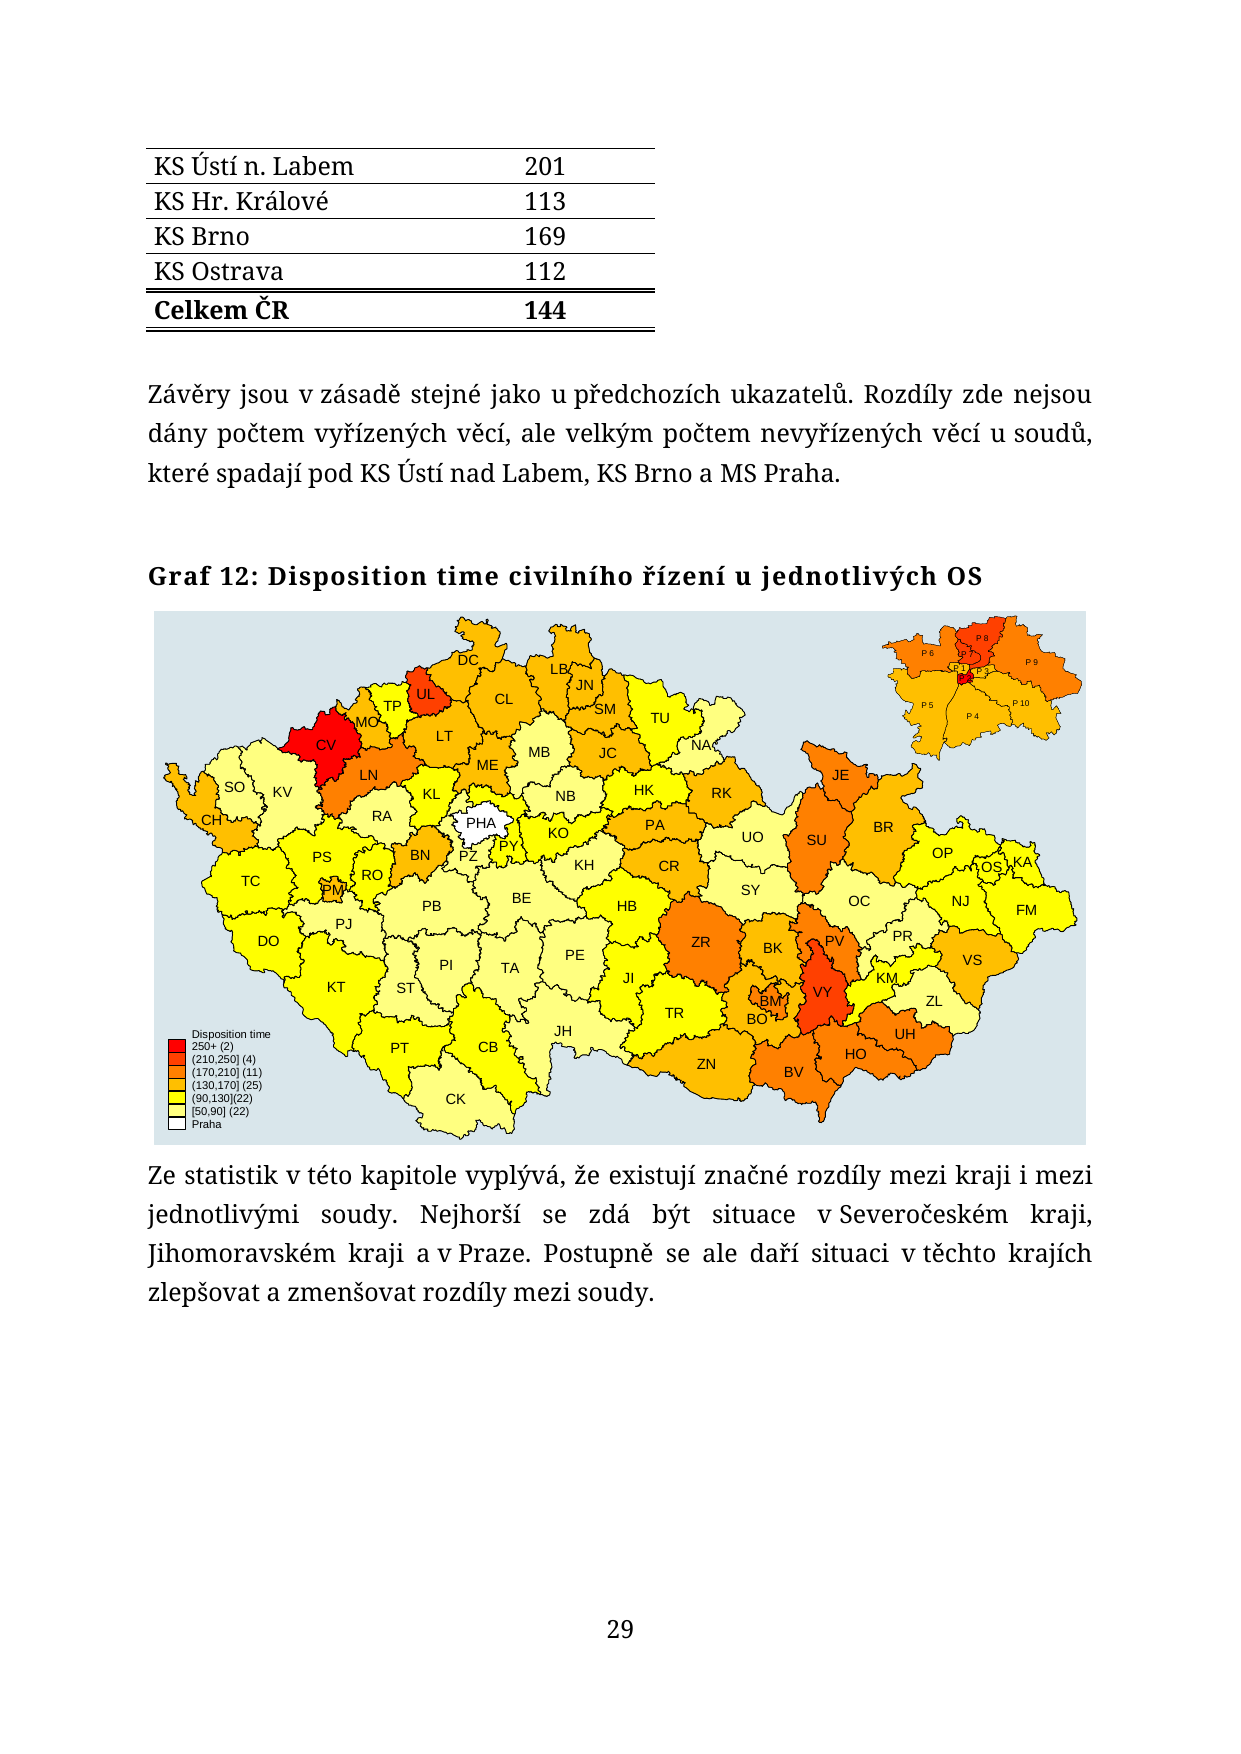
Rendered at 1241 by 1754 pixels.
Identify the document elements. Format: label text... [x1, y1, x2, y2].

table_cell 144 [436, 293, 654, 327]
table_cell KS Brno [146, 219, 436, 253]
table_cell 113 [436, 184, 654, 218]
table_cell KS Hr. Králové [146, 184, 436, 218]
table_cell KS Ústí n. Labem [146, 149, 436, 183]
table_cell 169 [436, 219, 654, 253]
table_cell KS Ostrava [146, 254, 436, 288]
table_cell 112 [436, 254, 654, 288]
text Závěry jsou v zásadě stejné jako u předchozích ukazatelů. Rozdíly zde nejsou dány počtem vyřízených věcí, ale velkým počtem nevyřízených věcí u soudů, které spadají pod KS Ústí nad Labem, KS Brno a MS Praha. [148, 377, 1092, 489]
text Ze statistik v této kapitole vyplývá, že existují značné rozdíly mezi kraji i mezi jednotlivými soudy. Nejhorší se zdá být situace v Severočeském kraji, Jihomoravském kraji a v Praze. Postupně se ale daří situaci v těchto krajích zlepšovat a zmenšovat rozdíly mezi soudy. [148, 1157, 1092, 1309]
table_cell 201 [436, 149, 654, 183]
table_cell Celkem ČR [146, 293, 436, 327]
